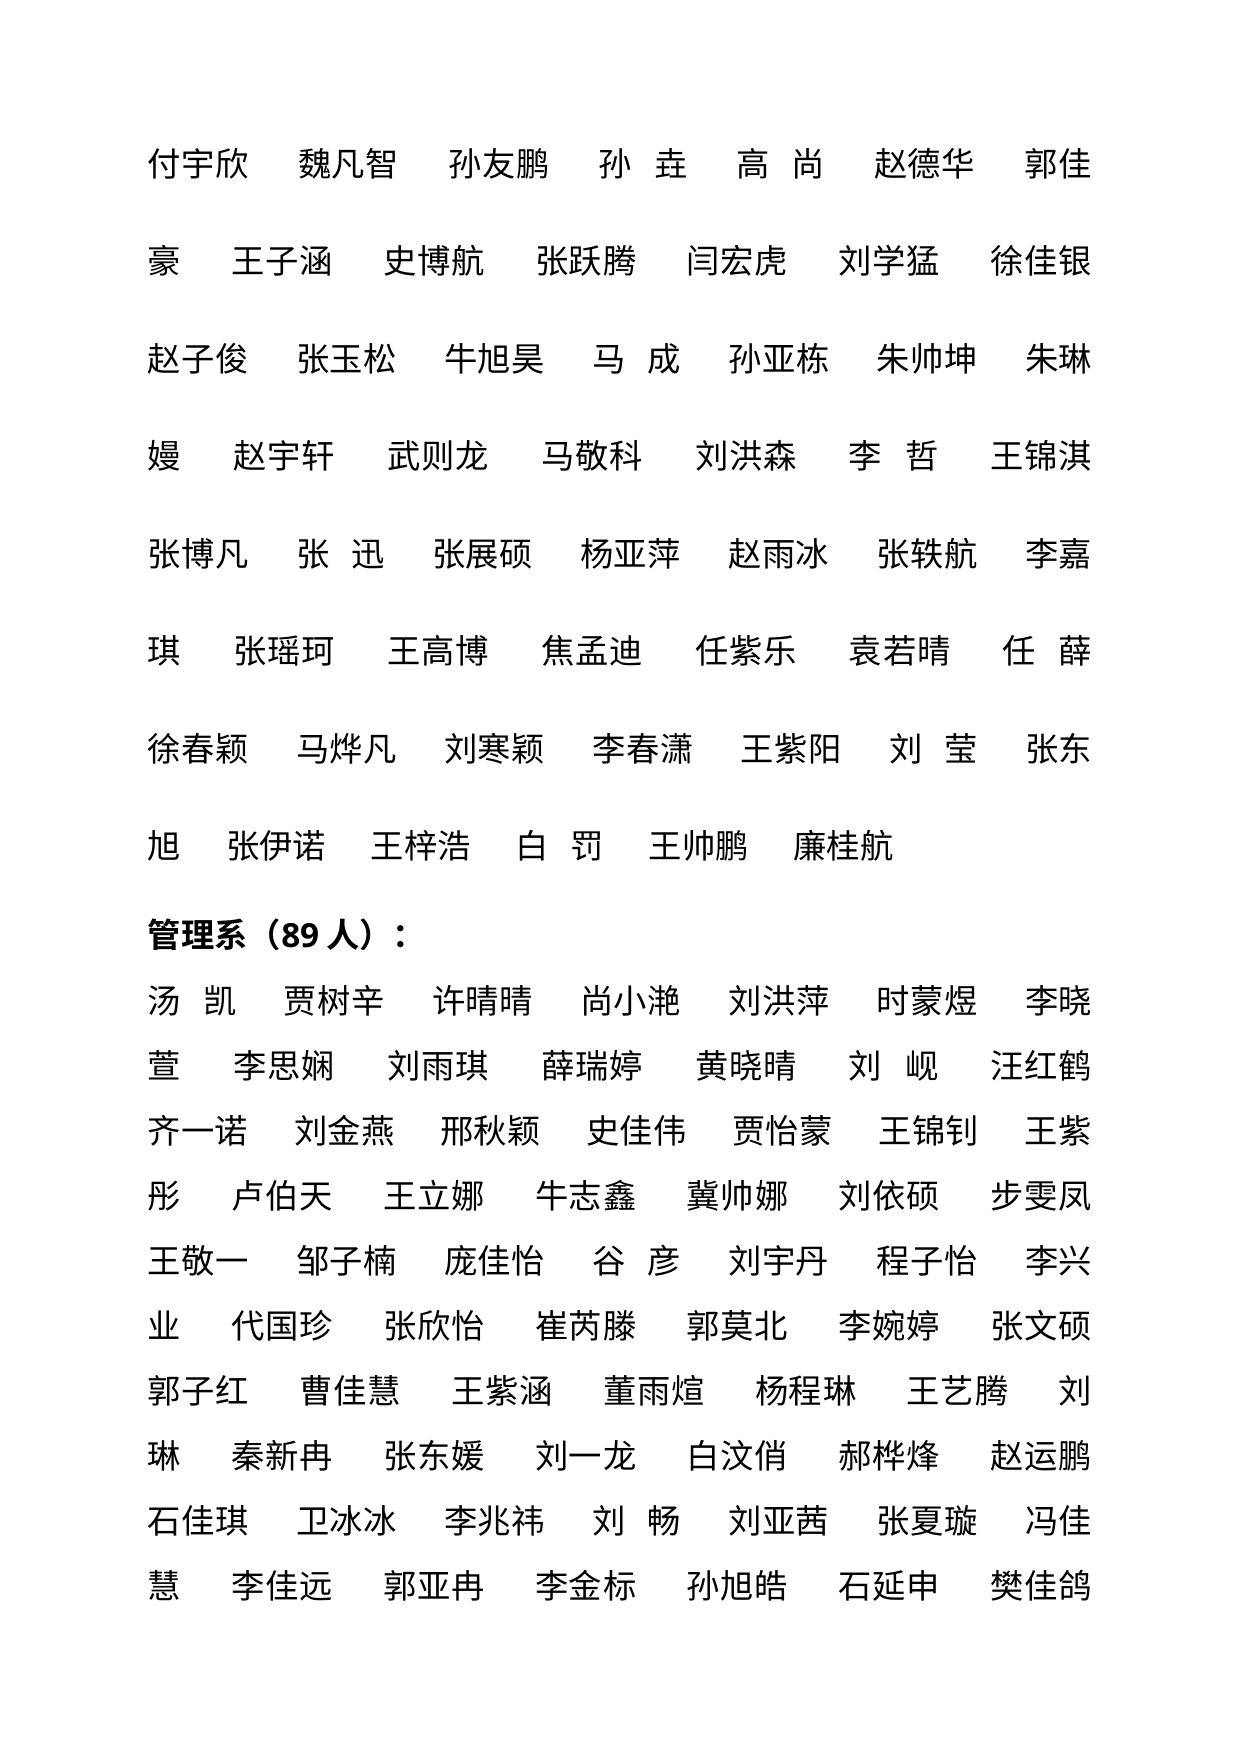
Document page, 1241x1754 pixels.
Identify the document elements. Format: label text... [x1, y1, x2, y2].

text 管理系（89人）： [148, 901, 1092, 966]
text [148, 966, 1092, 1616]
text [148, 129, 1092, 877]
